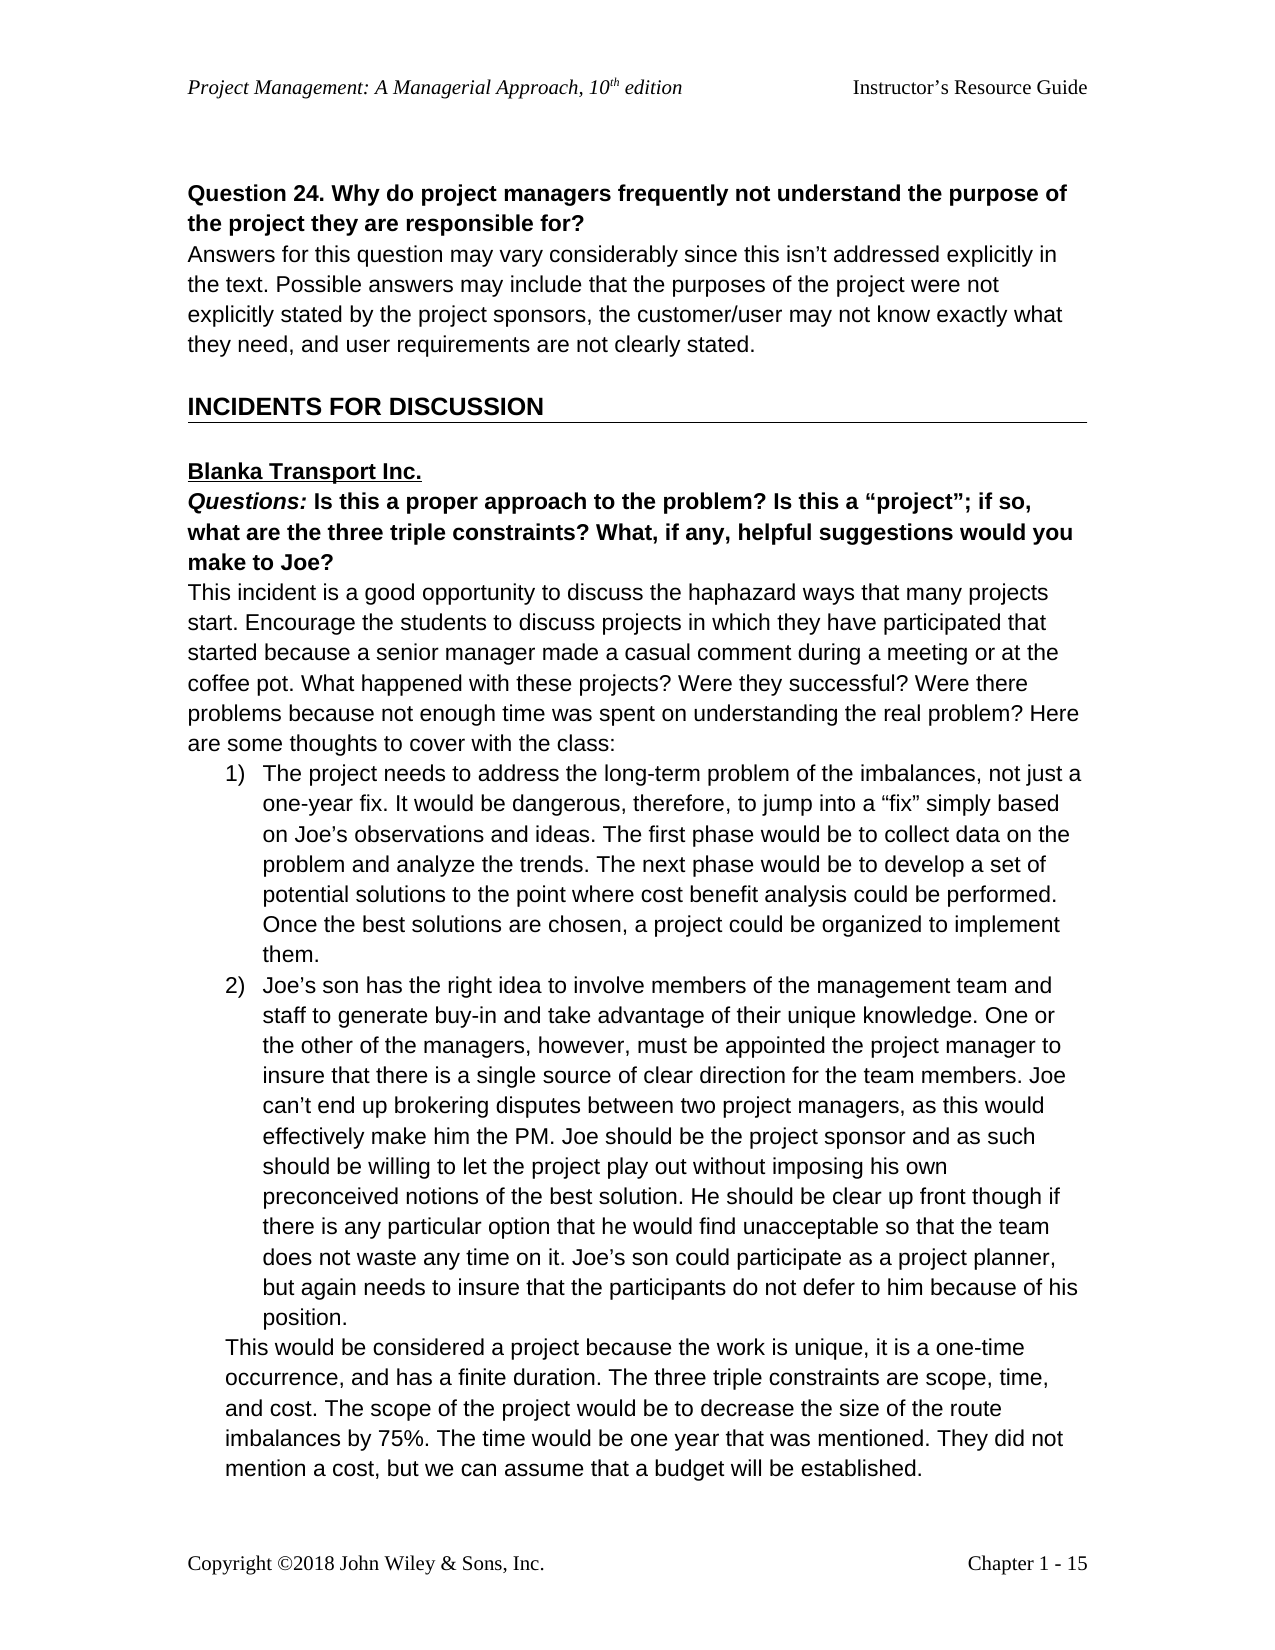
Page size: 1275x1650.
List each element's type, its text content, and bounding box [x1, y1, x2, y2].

text This incident is a good opportunity to discuss the haphazard ways that many projects start. Encourage the students to discuss projects in which they have participated that started because a senior manager made a casual comment during a meeting or at the coffee pot. What happened with these projects? Were they successful? Were there problems because not enough time was spent on understanding the real problem? Here are some thoughts to cover with the class: [187, 579, 1087, 756]
text This would be considered a project because the work is unique, it is a one-time occurrence, and has a finite duration. The three triple constraints are scope, time, and cost. The scope of the project would be to decrease the size of the route imbalances by 75%. The time would be one year that was mentioned. They did not mention a cost, but we can assume that a budget will be established. [225, 1334, 1087, 1481]
text Blanka Transport Inc. [187, 458, 1087, 484]
list Joe’s son has the right idea to involve members of the management team and staff to generate buy-in and take advantage of their unique knowledge. One or the other of the managers, however, must be appointed the project manager to insure that there is a single source of clear direction for the team members. Joe can’t end up brokering disputes between two project managers, as this would effectively make him the PM. Joe should be the project sponsor and as such should be willing to let the project play out without imposing his own preconceived notions of the best solution. He should be clear up front though if there is any particular option that he would find unacceptable so that the team does not waste any time on it. Joe’s son could participate as a project planner, but again needs to insure that the participants do not defer to him because of his position. [225, 972, 1087, 1330]
list The project needs to address the long-term problem of the imbalances, not just a one-year fix. It would be dangerous, therefore, to jump into a “fix” simply based on Joe’s observations and ideas. The first phase would be to collect data on the problem and analyze the trends. The next phase would be to develop a set of potential solutions to the point where cost benefit analysis could be performed. Once the best solutions are chosen, a project could be organized to implement them. [225, 760, 1087, 968]
text INCIDENTS FOR DISCUSSION [187, 392, 1087, 423]
text Question 24. Why do project managers frequently not understand the purpose of the project they are responsible for? [187, 180, 1087, 237]
text Questions: Is this a proper approach to the problem? Is this a “project”; if so, what are the three triple constraints? What, if any, helpful suggestions would you make to Joe? [187, 488, 1087, 575]
text Answers for this question may vary considerably since this isn’t addressed explicitly in the text. Possible answers may include that the purposes of the project were not explicitly stated by the project sponsors, the customer/user may not know exactly what they need, and user requirements are not clearly stated. [187, 241, 1087, 358]
